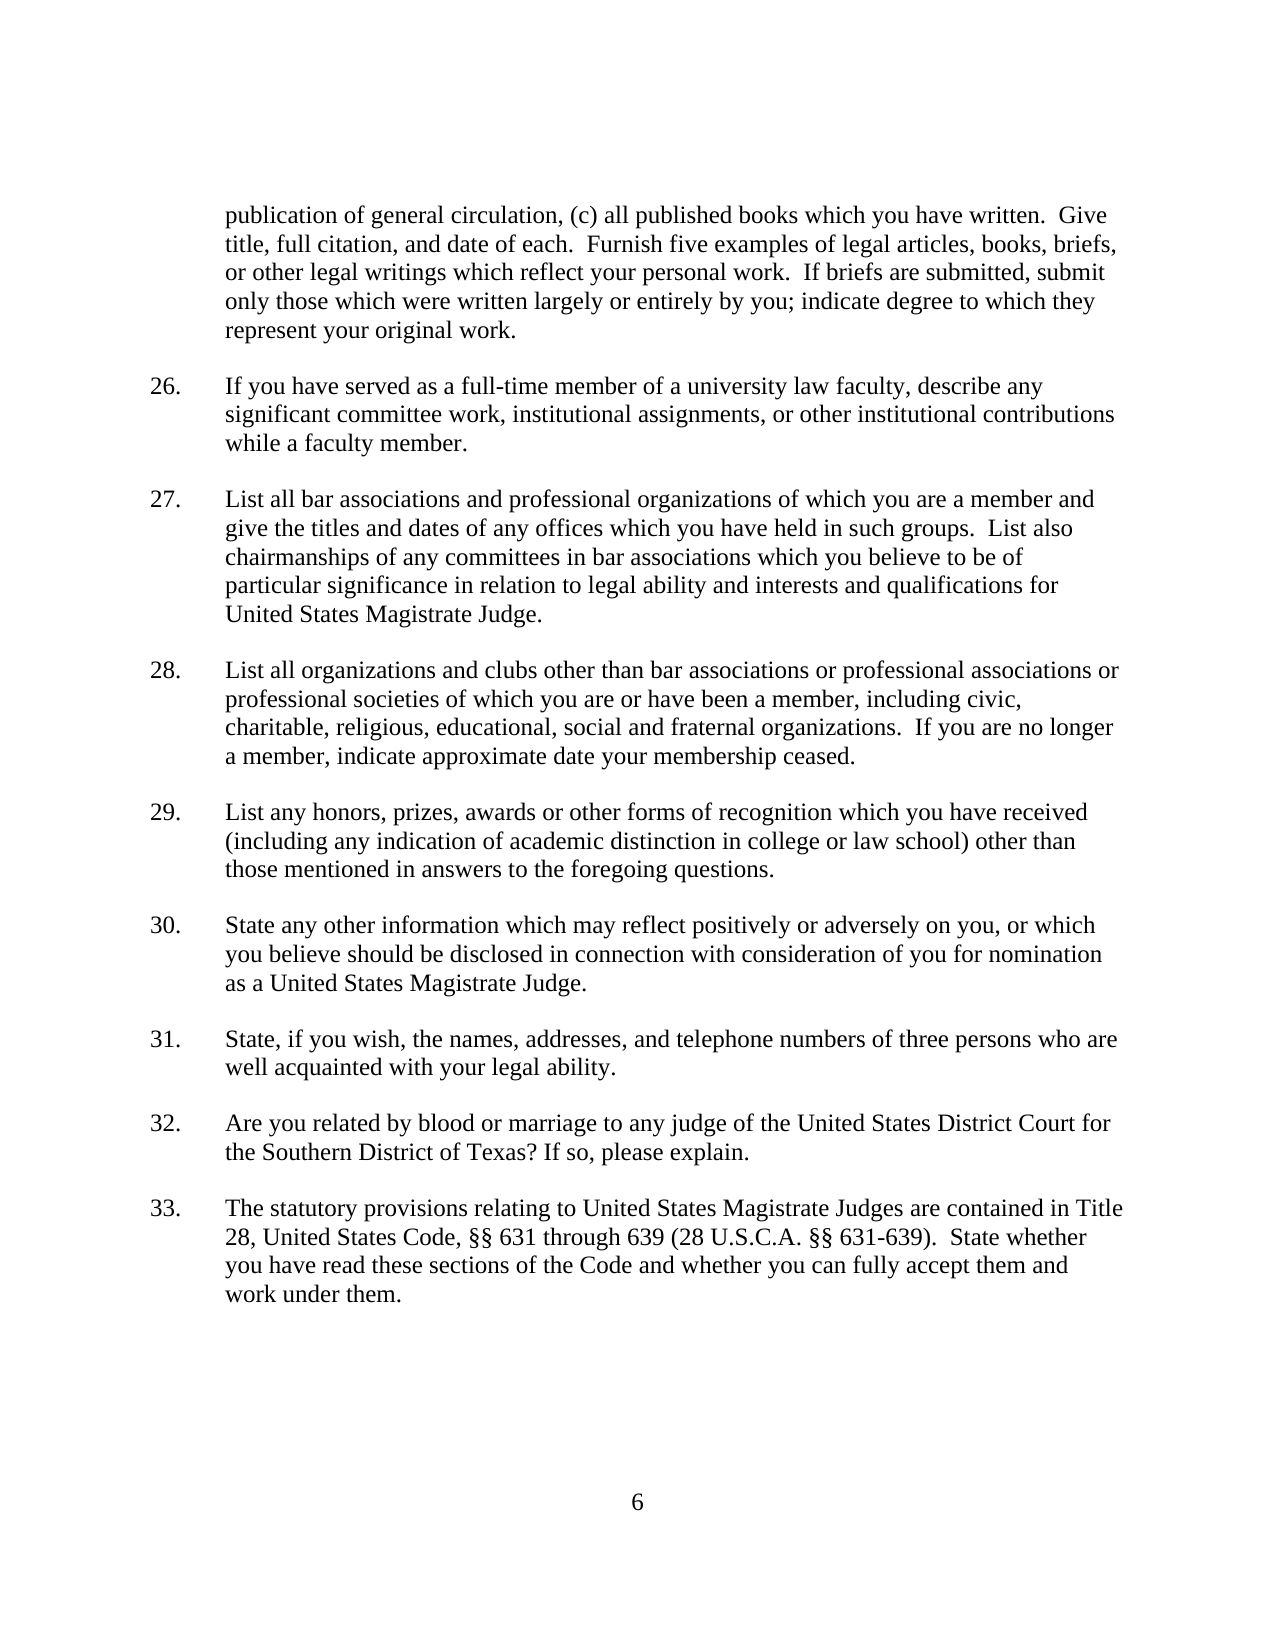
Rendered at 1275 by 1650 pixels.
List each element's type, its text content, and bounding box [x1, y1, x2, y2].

list If you have served as a full-time member of a university law faculty, describe any significant committee work, institutional assignments, or other institutional contributions while a faculty member. [150, 371, 1125, 457]
list List any honors, prizes, awards or other forms of recognition which you have received (including any indication of academic distinction in college or law school) other than those mentioned in answers to the foregoing questions. [150, 797, 1125, 883]
list List all bar associations and professional organizations of which you are a member and give the titles and dates of any offices which you have held in such groups. List also chairmanships of any committees in bar associations which you believe to be of particular significance in relation to legal ability and interests and qualifications for United States Magistrate Judge. [150, 484, 1125, 628]
list State, if you wish, the names, addresses, and telephone numbers of three persons who are well acquainted with your legal ability. [150, 1024, 1125, 1081]
list List all organizations and clubs other than bar associations or professional associations or professional societies of which you are or have been a member, including civic, charitable, religious, educational, social and fraternal organizations. If you are no longer a member, indicate approximate date your membership ceased. [150, 655, 1125, 770]
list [150, 200, 1125, 344]
list State any other information which may reflect positively or adversely on you, or which you believe should be disclosed in connection with consideration of you for nomination as a United States Magistrate Judge. [150, 910, 1125, 997]
list The statutory provisions relating to United States Magistrate Judges are contained in Title 28, United States Code, §§ 631 through 639 (28 U.S.C.A. §§ 631-639). State whether you have read these sections of the Code and whether you can fully accept them and work under them. [150, 1193, 1125, 1308]
list Are you related by blood or marriage to any judge of the United States District Court for the Southern District of Texas? If so, please explain. [150, 1108, 1125, 1166]
